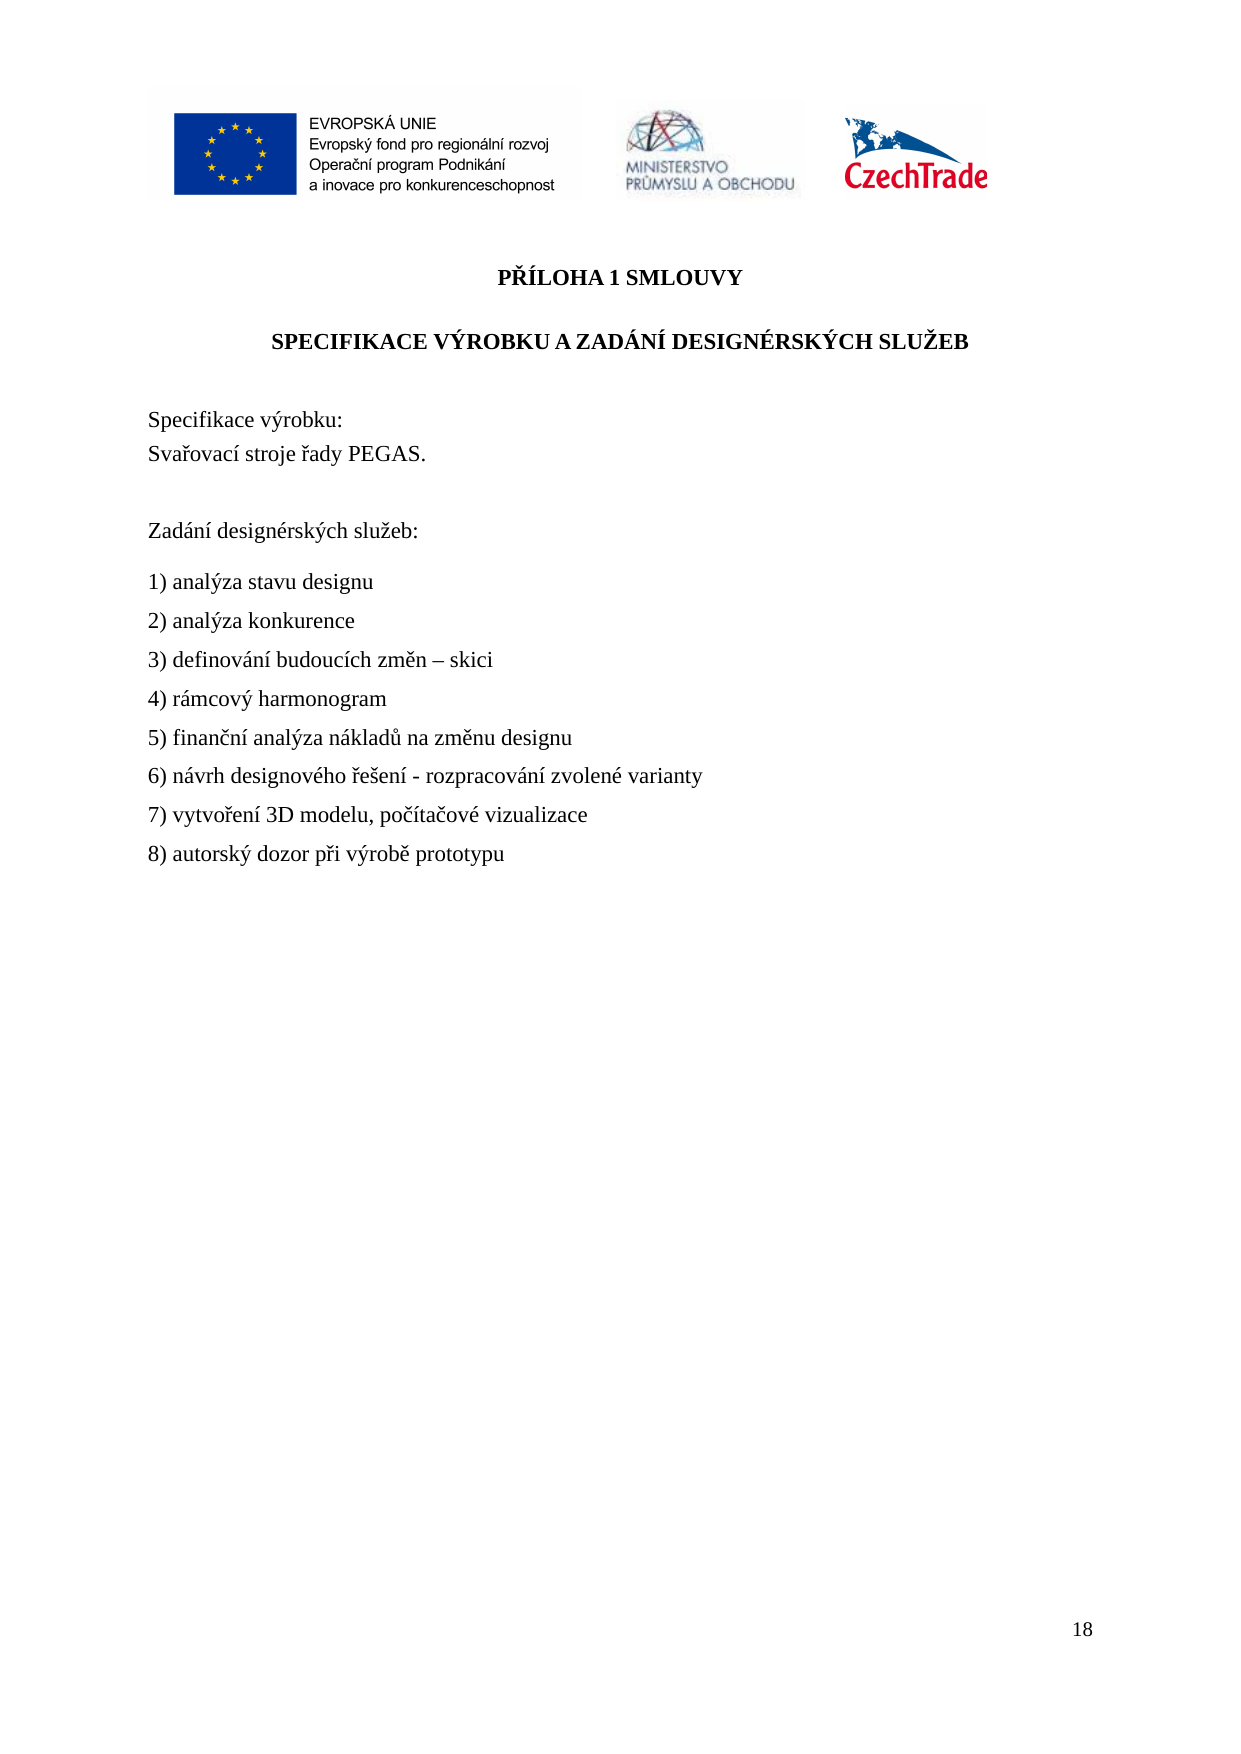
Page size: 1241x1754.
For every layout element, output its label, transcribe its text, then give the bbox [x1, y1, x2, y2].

text 6) návrh designového řešení - rozpracování zvolené varianty [148, 762, 1093, 789]
picture [147, 86, 582, 201]
picture [845, 105, 988, 201]
text 4) rámcový harmonogram [148, 685, 1093, 711]
list Svařovací stroje řady PEGAS. [148, 440, 1093, 466]
text 8) autorský dozor při výrobě prototypu [148, 840, 1093, 866]
title PŘÍLOHA 1 smlouvy [148, 264, 1093, 291]
list Specifikace výrobku: [148, 406, 1093, 432]
picture [616, 100, 805, 201]
text Zadání designérských služeb: [148, 517, 1093, 543]
text 3) definování budoucích změn – skici [148, 646, 1093, 672]
text 5) finanční analýza nákladů na změnu designu [148, 723, 1093, 750]
text 2) analýza konkurence [148, 607, 1093, 633]
text 7) vytvoření 3D modelu, počítačové vizualizace [148, 801, 1093, 828]
text 1) analýza stavu designu [148, 568, 1093, 594]
subtitle specifikace výrobku a zadání designérských služeb [148, 328, 1093, 354]
